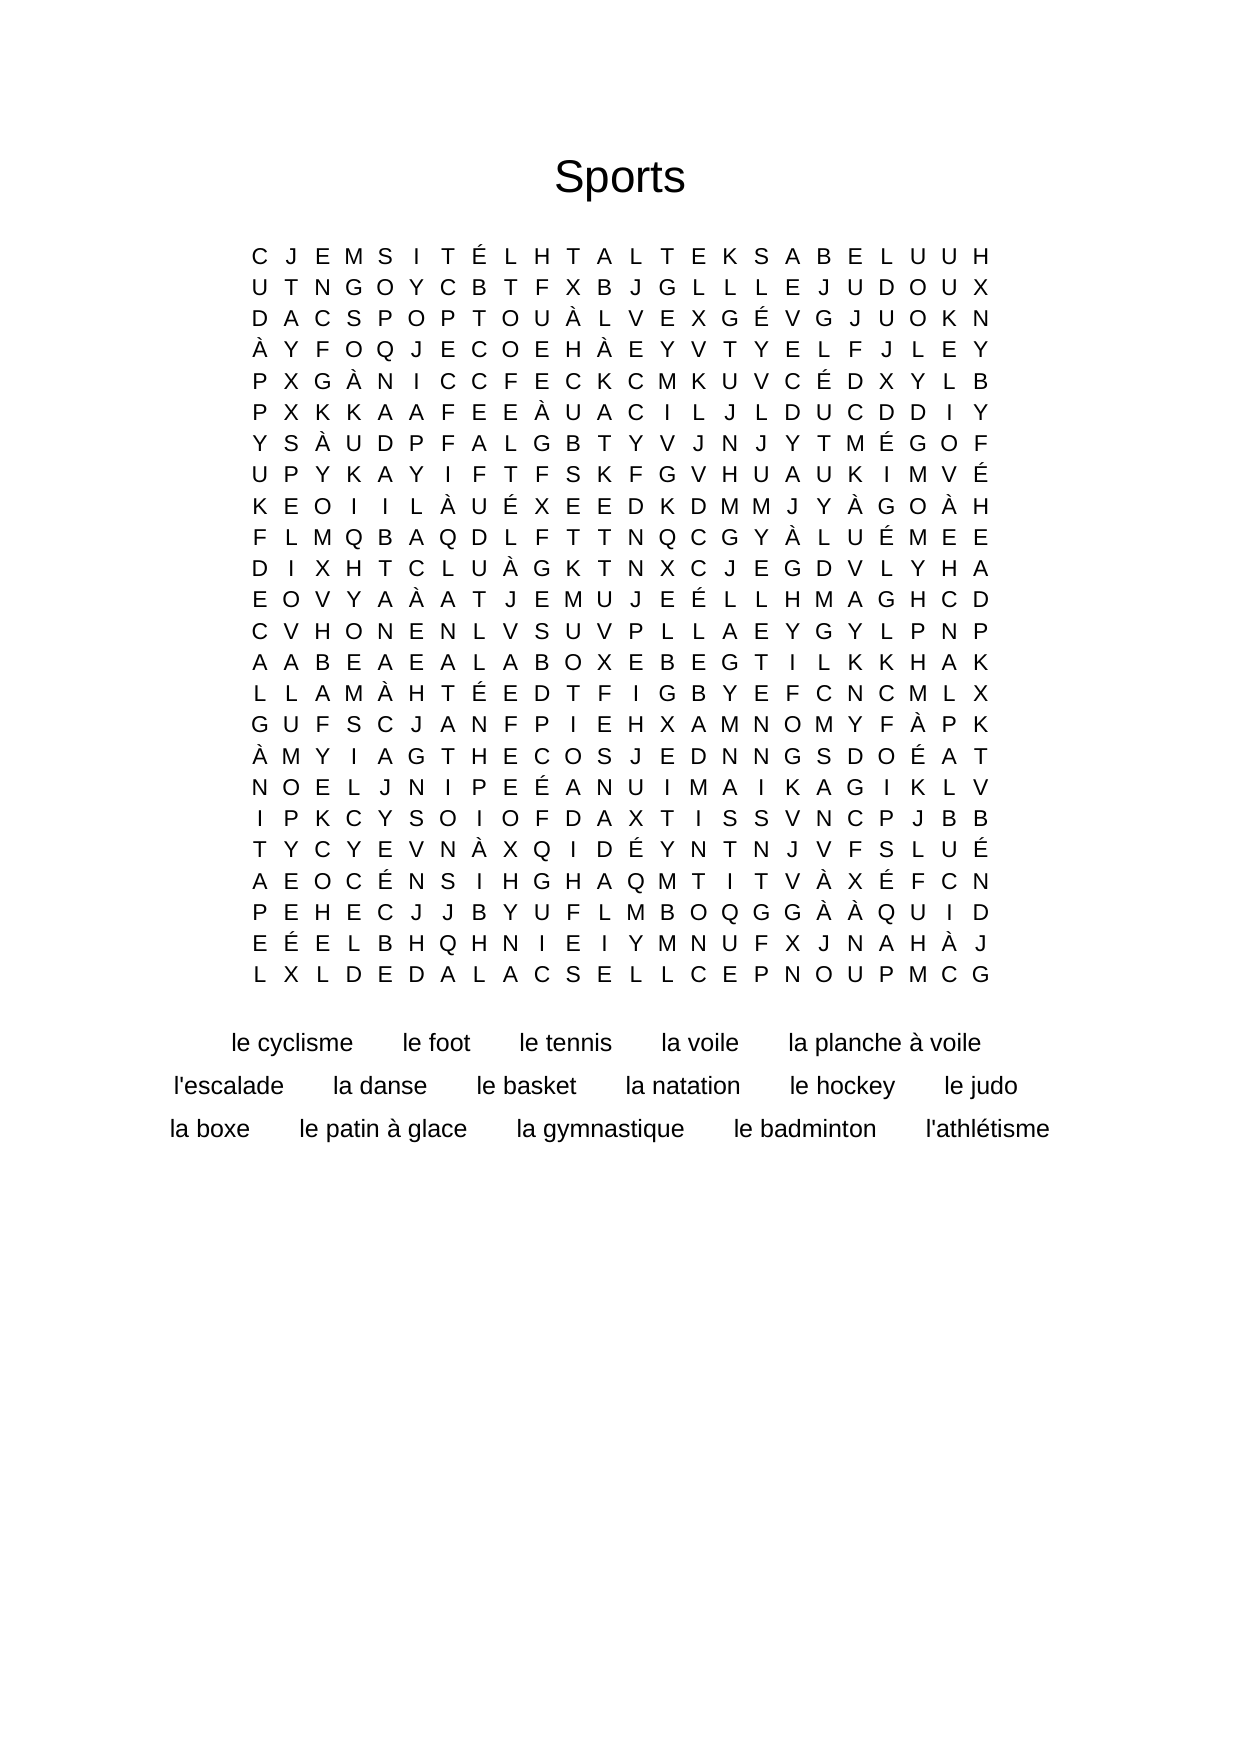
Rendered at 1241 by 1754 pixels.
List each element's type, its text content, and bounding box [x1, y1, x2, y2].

table_cell N [714, 740, 745, 771]
table_cell E [244, 584, 275, 615]
table_cell G [714, 303, 745, 334]
table_cell C [307, 303, 338, 334]
table_cell J [808, 928, 839, 959]
table_cell M [620, 896, 651, 928]
table_cell F [620, 459, 651, 490]
table_cell L [464, 615, 495, 646]
table_cell N [369, 365, 401, 396]
table_cell U [464, 553, 495, 584]
table_cell T [495, 271, 526, 303]
table_cell N [965, 865, 996, 896]
table_cell A [369, 584, 401, 615]
table_cell Q [369, 334, 401, 365]
table_cell D [526, 678, 557, 709]
table_cell U [808, 459, 839, 490]
table_cell L [745, 396, 777, 428]
table_cell X [275, 365, 307, 396]
table_cell Q [871, 896, 902, 928]
table_cell E [558, 490, 589, 521]
table_cell C [307, 834, 338, 865]
table_cell T [495, 459, 526, 490]
table_cell É [965, 834, 996, 865]
table_cell E [526, 365, 557, 396]
table_cell X [871, 365, 902, 396]
table_cell C [464, 365, 495, 396]
table_cell V [495, 615, 526, 646]
table_cell O [338, 334, 369, 365]
table_cell C [808, 678, 839, 709]
table_cell N [244, 771, 275, 803]
table_cell O [683, 896, 714, 928]
table_cell D [558, 803, 589, 834]
table_cell U [902, 896, 933, 928]
table_cell A [275, 646, 307, 678]
table_cell D [683, 740, 714, 771]
table_cell F [871, 709, 902, 740]
table_header E [307, 240, 338, 271]
table_cell H [401, 678, 432, 709]
table_cell J [620, 271, 651, 303]
table_cell U [558, 615, 589, 646]
table_cell K [840, 459, 871, 490]
table_cell N [432, 615, 463, 646]
table_cell N [495, 928, 526, 959]
table_cell G [244, 709, 275, 740]
table_cell L [745, 271, 777, 303]
table_cell M [683, 771, 714, 803]
table_cell Y [745, 521, 777, 553]
table_cell O [558, 740, 589, 771]
table_cell E [464, 396, 495, 428]
table_cell Y [651, 334, 683, 365]
table_cell M [307, 521, 338, 553]
table_cell N [934, 615, 965, 646]
table_cell Y [902, 553, 933, 584]
table_cell U [745, 459, 777, 490]
table_cell G [840, 771, 871, 803]
table_cell U [714, 928, 745, 959]
table_cell A [369, 646, 401, 678]
table_cell C [526, 740, 557, 771]
table_cell G [808, 615, 839, 646]
table_cell À [840, 490, 871, 521]
table_cell B [683, 678, 714, 709]
table_cell U [934, 271, 965, 303]
table_cell I [745, 771, 777, 803]
table_cell G [777, 896, 808, 928]
table_cell T [244, 834, 275, 865]
table_cell K [338, 459, 369, 490]
table_cell O [871, 740, 902, 771]
table_header S [745, 240, 777, 271]
table_cell K [965, 709, 996, 740]
table_cell H [558, 865, 589, 896]
table_cell V [777, 803, 808, 834]
table_cell H [902, 928, 933, 959]
table_cell S [338, 303, 369, 334]
table_header K [714, 240, 745, 271]
table_cell E [620, 646, 651, 678]
table_cell P [871, 803, 902, 834]
table_cell É [620, 834, 651, 865]
table_cell N [620, 521, 651, 553]
table_cell C [432, 271, 463, 303]
table_cell L [307, 959, 338, 990]
table_cell J [401, 334, 432, 365]
table_cell G [401, 740, 432, 771]
table_cell É [275, 928, 307, 959]
table_cell L [871, 553, 902, 584]
table_cell T [558, 521, 589, 553]
table_cell A [369, 459, 401, 490]
table_cell O [401, 303, 432, 334]
table_cell L [745, 584, 777, 615]
table_cell J [495, 584, 526, 615]
table_cell G [651, 459, 683, 490]
table_cell P [902, 615, 933, 646]
table_cell M [651, 928, 683, 959]
table_cell A [558, 771, 589, 803]
table_cell L [934, 365, 965, 396]
table_cell V [934, 459, 965, 490]
table_cell P [965, 615, 996, 646]
table_cell K [244, 490, 275, 521]
table_cell U [934, 834, 965, 865]
table_cell K [338, 396, 369, 428]
table_cell T [432, 678, 463, 709]
table_header U [934, 240, 965, 271]
table_header J [275, 240, 307, 271]
table_cell X [307, 553, 338, 584]
table_cell U [840, 959, 871, 990]
table_cell A [244, 646, 275, 678]
table_cell D [871, 396, 902, 428]
table_cell D [965, 896, 996, 928]
table_cell E [651, 303, 683, 334]
table_cell À [934, 928, 965, 959]
table_cell É [902, 740, 933, 771]
table_cell J [965, 928, 996, 959]
table_cell T [558, 678, 589, 709]
table_cell J [620, 584, 651, 615]
table_cell D [840, 740, 871, 771]
table_cell A [369, 396, 401, 428]
table_cell O [902, 271, 933, 303]
table_cell G [714, 646, 745, 678]
table_cell S [589, 740, 620, 771]
table_cell G [777, 553, 808, 584]
table_cell I [871, 459, 902, 490]
table_cell K [589, 365, 620, 396]
table_cell E [338, 646, 369, 678]
table_cell L [495, 428, 526, 459]
table_cell M [840, 428, 871, 459]
table_cell X [965, 271, 996, 303]
table_cell B [369, 928, 401, 959]
table_cell Y [651, 834, 683, 865]
table_cell P [244, 396, 275, 428]
table_cell D [244, 303, 275, 334]
table_cell J [714, 553, 745, 584]
table_cell N [369, 615, 401, 646]
table_cell C [338, 803, 369, 834]
table_cell E [745, 615, 777, 646]
table_cell S [338, 709, 369, 740]
table_cell I [401, 365, 432, 396]
table_cell E [965, 521, 996, 553]
table_cell B [651, 646, 683, 678]
table_cell O [338, 615, 369, 646]
table_cell J [808, 271, 839, 303]
table_cell V [777, 865, 808, 896]
table_cell À [244, 334, 275, 365]
table_header S [369, 240, 401, 271]
table_cell A [589, 396, 620, 428]
table_cell M [902, 521, 933, 553]
table_header U [902, 240, 933, 271]
table_cell F [745, 928, 777, 959]
table_cell É [683, 584, 714, 615]
table_cell S [808, 740, 839, 771]
table_cell V [683, 459, 714, 490]
table_cell N [307, 271, 338, 303]
table_cell F [307, 334, 338, 365]
table_cell O [495, 334, 526, 365]
table_header A [589, 240, 620, 271]
table_cell J [840, 303, 871, 334]
table_cell F [432, 396, 463, 428]
table_cell F [965, 428, 996, 459]
table_cell L [902, 334, 933, 365]
table_header L [495, 240, 526, 271]
table_cell S [714, 803, 745, 834]
table_cell G [307, 365, 338, 396]
table_cell S [432, 865, 463, 896]
table_cell H [558, 334, 589, 365]
table_cell M [745, 490, 777, 521]
table_cell P [464, 771, 495, 803]
table_cell J [777, 834, 808, 865]
table_cell À [558, 303, 589, 334]
table_cell Q [432, 928, 463, 959]
table_cell D [808, 553, 839, 584]
table_cell P [871, 959, 902, 990]
table_cell À [244, 740, 275, 771]
table_cell D [338, 959, 369, 990]
table_header É [464, 240, 495, 271]
table_cell O [934, 428, 965, 459]
table_cell L [902, 834, 933, 865]
table_cell H [965, 490, 996, 521]
table_cell Q [620, 865, 651, 896]
table_cell U [620, 771, 651, 803]
table_cell Q [651, 521, 683, 553]
table_cell Y [307, 740, 338, 771]
table_cell A [714, 615, 745, 646]
table_cell O [369, 271, 401, 303]
table_cell A [683, 709, 714, 740]
table_cell Y [338, 584, 369, 615]
table_cell X [840, 865, 871, 896]
table_cell M [275, 740, 307, 771]
table_cell T [714, 834, 745, 865]
table_cell A [495, 959, 526, 990]
table_cell À [495, 553, 526, 584]
table_cell V [275, 615, 307, 646]
table_cell T [965, 740, 996, 771]
table_cell N [777, 959, 808, 990]
table_cell L [683, 271, 714, 303]
table_cell T [651, 803, 683, 834]
table_cell I [526, 928, 557, 959]
table_cell E [244, 928, 275, 959]
table_cell E [745, 678, 777, 709]
table_cell B [369, 521, 401, 553]
table_cell S [558, 459, 589, 490]
table_cell Y [338, 834, 369, 865]
table_cell F [840, 834, 871, 865]
table_cell É [495, 490, 526, 521]
table_cell X [651, 709, 683, 740]
table_cell Q [338, 521, 369, 553]
table_cell C [558, 365, 589, 396]
table_cell E [307, 771, 338, 803]
table_cell Y [714, 678, 745, 709]
text le cyclisme le foot le tennis la voile la planche à voile l'escalade la danse le basket la natation le hockey le judo la boxe le patin à glace la gymnastique le badminton l'athlétisme [150, 1028, 1090, 1143]
table_cell V [589, 615, 620, 646]
table_cell F [526, 803, 557, 834]
table_cell I [432, 459, 463, 490]
table_cell A [871, 928, 902, 959]
table_cell Y [369, 803, 401, 834]
table_cell M [558, 584, 589, 615]
table_cell O [495, 303, 526, 334]
table_cell L [808, 646, 839, 678]
table_cell T [464, 303, 495, 334]
table_cell D [777, 396, 808, 428]
table_cell À [840, 896, 871, 928]
table_cell L [714, 271, 745, 303]
table_cell I [338, 490, 369, 521]
table_cell J [902, 803, 933, 834]
table_cell X [777, 928, 808, 959]
table_cell P [244, 896, 275, 928]
table_cell P [369, 303, 401, 334]
table_cell À [338, 365, 369, 396]
table_cell G [871, 490, 902, 521]
table_cell L [589, 303, 620, 334]
table_cell E [714, 959, 745, 990]
table_cell T [745, 865, 777, 896]
table_cell U [840, 521, 871, 553]
table_cell M [902, 459, 933, 490]
table_cell S [871, 834, 902, 865]
table_cell I [714, 865, 745, 896]
table_cell G [338, 271, 369, 303]
table_cell C [683, 959, 714, 990]
table_cell U [840, 271, 871, 303]
table_cell K [683, 365, 714, 396]
table_cell À [369, 678, 401, 709]
table_header A [777, 240, 808, 271]
table_cell L [589, 896, 620, 928]
table_cell U [871, 303, 902, 334]
table_cell X [526, 490, 557, 521]
table_cell D [244, 553, 275, 584]
table_cell C [934, 959, 965, 990]
table_cell P [275, 803, 307, 834]
table_cell B [965, 803, 996, 834]
table_cell E [401, 646, 432, 678]
table_cell E [934, 521, 965, 553]
table_cell E [275, 865, 307, 896]
table_cell E [526, 584, 557, 615]
table_cell M [714, 490, 745, 521]
table_cell L [934, 678, 965, 709]
table_cell J [620, 740, 651, 771]
table_cell A [965, 553, 996, 584]
table_cell E [777, 334, 808, 365]
table_cell N [745, 709, 777, 740]
table_cell A [275, 303, 307, 334]
table_cell A [840, 584, 871, 615]
table_cell T [464, 584, 495, 615]
table_cell E [495, 678, 526, 709]
table_cell E [369, 834, 401, 865]
table_cell A [432, 646, 463, 678]
table_cell Q [526, 834, 557, 865]
table_cell E [526, 334, 557, 365]
table_cell I [369, 490, 401, 521]
table_cell H [307, 896, 338, 928]
table_cell N [808, 803, 839, 834]
table_cell J [401, 896, 432, 928]
table_cell X [965, 678, 996, 709]
table_cell D [871, 271, 902, 303]
table_cell D [902, 396, 933, 428]
table_cell V [745, 365, 777, 396]
table_cell U [464, 490, 495, 521]
table_cell L [338, 928, 369, 959]
table_cell A [934, 646, 965, 678]
table_cell E [495, 740, 526, 771]
table_cell G [871, 584, 902, 615]
table_header B [808, 240, 839, 271]
table_cell L [683, 615, 714, 646]
table_cell E [307, 928, 338, 959]
table_cell K [651, 490, 683, 521]
table_cell Y [244, 428, 275, 459]
table_cell Q [432, 521, 463, 553]
table_cell V [965, 771, 996, 803]
table_cell S [401, 803, 432, 834]
table_cell X [275, 959, 307, 990]
table_cell O [777, 709, 808, 740]
table_cell F [464, 459, 495, 490]
table_cell I [934, 896, 965, 928]
table_cell E [745, 553, 777, 584]
table_cell A [401, 396, 432, 428]
table_cell C [620, 365, 651, 396]
table_cell I [275, 553, 307, 584]
table_cell O [275, 771, 307, 803]
table_cell Y [620, 428, 651, 459]
table_cell L [651, 959, 683, 990]
table_cell H [902, 646, 933, 678]
table_cell I [683, 803, 714, 834]
table_cell M [808, 584, 839, 615]
table_cell T [589, 428, 620, 459]
table_cell J [777, 490, 808, 521]
table_cell M [651, 865, 683, 896]
table_cell T [275, 271, 307, 303]
table_cell L [808, 334, 839, 365]
table_cell E [495, 396, 526, 428]
table_cell E [934, 334, 965, 365]
table_header T [651, 240, 683, 271]
table_cell N [620, 553, 651, 584]
table_cell I [464, 803, 495, 834]
table_cell F [307, 709, 338, 740]
table_cell I [338, 740, 369, 771]
table_cell G [902, 428, 933, 459]
table_cell A [495, 646, 526, 678]
table_cell B [307, 646, 338, 678]
table_cell A [432, 584, 463, 615]
table_cell B [464, 896, 495, 928]
table_cell E [683, 646, 714, 678]
table_cell N [401, 865, 432, 896]
table_cell S [275, 428, 307, 459]
table_cell I [651, 771, 683, 803]
table_cell E [558, 928, 589, 959]
table_cell V [620, 303, 651, 334]
table_cell E [589, 490, 620, 521]
table_cell P [526, 709, 557, 740]
table_cell C [338, 865, 369, 896]
table_cell É [871, 521, 902, 553]
table_cell É [965, 459, 996, 490]
table_cell H [934, 553, 965, 584]
table_cell H [902, 584, 933, 615]
table_cell E [495, 771, 526, 803]
table_cell U [244, 459, 275, 490]
table_cell P [745, 959, 777, 990]
table_cell Y [307, 459, 338, 490]
table_cell É [871, 428, 902, 459]
table_cell P [432, 303, 463, 334]
table_cell O [432, 803, 463, 834]
table_cell D [620, 490, 651, 521]
table_cell A [244, 865, 275, 896]
table_cell O [307, 490, 338, 521]
table_cell E [777, 271, 808, 303]
table_cell L [464, 646, 495, 678]
table_header I [401, 240, 432, 271]
table_cell I [871, 771, 902, 803]
table_cell G [714, 521, 745, 553]
table_cell K [307, 803, 338, 834]
table_header T [432, 240, 463, 271]
table_cell C [369, 896, 401, 928]
table_cell N [589, 771, 620, 803]
table_cell C [683, 521, 714, 553]
table_cell U [558, 396, 589, 428]
table_cell F [495, 709, 526, 740]
table_cell À [589, 334, 620, 365]
table_cell N [714, 428, 745, 459]
table_cell X [620, 803, 651, 834]
table_cell E [589, 709, 620, 740]
table_cell C [620, 396, 651, 428]
table_cell H [777, 584, 808, 615]
table_cell I [777, 646, 808, 678]
table_cell G [526, 865, 557, 896]
table_cell T [589, 521, 620, 553]
table_cell X [558, 271, 589, 303]
table_cell V [777, 303, 808, 334]
table_cell X [651, 553, 683, 584]
table_cell C [934, 584, 965, 615]
table_cell Y [902, 365, 933, 396]
table_cell O [495, 803, 526, 834]
table_cell N [745, 834, 777, 865]
table_cell I [432, 771, 463, 803]
table_cell E [589, 959, 620, 990]
table_cell D [369, 428, 401, 459]
table_cell Y [840, 615, 871, 646]
table_cell E [620, 334, 651, 365]
table_cell A [307, 678, 338, 709]
table_cell É [526, 771, 557, 803]
table_cell K [840, 646, 871, 678]
table_cell V [840, 553, 871, 584]
table_cell T [745, 646, 777, 678]
table_cell U [526, 303, 557, 334]
table_cell N [745, 740, 777, 771]
table_cell U [589, 584, 620, 615]
table_cell D [840, 365, 871, 396]
table_cell X [589, 646, 620, 678]
table_header H [965, 240, 996, 271]
table_cell U [526, 896, 557, 928]
table_cell C [401, 553, 432, 584]
table_cell Y [965, 334, 996, 365]
table_cell I [934, 396, 965, 428]
table_cell P [934, 709, 965, 740]
table_cell N [464, 709, 495, 740]
table_cell V [307, 584, 338, 615]
table_cell L [620, 959, 651, 990]
table_header E [683, 240, 714, 271]
table_cell N [840, 678, 871, 709]
table_cell M [902, 678, 933, 709]
table_cell J [432, 896, 463, 928]
table_cell J [745, 428, 777, 459]
table_cell C [840, 803, 871, 834]
table_cell M [651, 365, 683, 396]
table_cell C [526, 959, 557, 990]
table_cell C [464, 334, 495, 365]
table_cell H [714, 459, 745, 490]
table_cell A [432, 959, 463, 990]
table_cell I [464, 865, 495, 896]
table_cell B [934, 803, 965, 834]
table_cell V [808, 834, 839, 865]
table_cell L [275, 521, 307, 553]
table_cell U [338, 428, 369, 459]
table_cell O [275, 584, 307, 615]
table_cell B [965, 365, 996, 396]
table_cell C [934, 865, 965, 896]
table_cell B [651, 896, 683, 928]
table_cell T [683, 865, 714, 896]
table_cell V [683, 334, 714, 365]
table_cell N [683, 834, 714, 865]
table_cell A [464, 428, 495, 459]
table_cell N [965, 303, 996, 334]
table_cell T [432, 740, 463, 771]
table_cell À [777, 521, 808, 553]
table_cell F [526, 271, 557, 303]
table_cell À [307, 428, 338, 459]
table_cell T [714, 334, 745, 365]
table_cell H [338, 553, 369, 584]
table_cell K [965, 646, 996, 678]
table_cell U [808, 396, 839, 428]
table_cell I [651, 396, 683, 428]
table_cell N [683, 928, 714, 959]
table_cell G [526, 428, 557, 459]
table_cell H [495, 865, 526, 896]
table_cell C [871, 678, 902, 709]
table_cell D [401, 959, 432, 990]
table_cell A [432, 709, 463, 740]
table_header L [620, 240, 651, 271]
table_cell O [808, 959, 839, 990]
table_cell F [777, 678, 808, 709]
table_cell V [401, 834, 432, 865]
table_cell I [558, 834, 589, 865]
table_cell L [244, 959, 275, 990]
table_cell E [432, 334, 463, 365]
table_cell À [902, 709, 933, 740]
table_cell I [589, 928, 620, 959]
table_cell P [401, 428, 432, 459]
table_cell F [589, 678, 620, 709]
table_cell A [808, 771, 839, 803]
table_cell P [620, 615, 651, 646]
table_header L [871, 240, 902, 271]
table_cell D [683, 490, 714, 521]
table_cell H [307, 615, 338, 646]
table_cell D [464, 521, 495, 553]
table_cell C [840, 396, 871, 428]
table_cell L [808, 521, 839, 553]
table_cell A [934, 740, 965, 771]
table_cell M [808, 709, 839, 740]
table_cell E [275, 896, 307, 928]
table_cell Q [714, 896, 745, 928]
table_cell O [902, 303, 933, 334]
table_cell À [432, 490, 463, 521]
table_cell E [338, 896, 369, 928]
table_cell N [401, 771, 432, 803]
table_cell Y [745, 334, 777, 365]
table_cell U [275, 709, 307, 740]
table_cell Y [275, 834, 307, 865]
table_cell F [526, 459, 557, 490]
table_cell L [871, 615, 902, 646]
table_cell À [934, 490, 965, 521]
title Sports [150, 150, 1090, 203]
table_cell L [934, 771, 965, 803]
table_cell X [495, 834, 526, 865]
table_cell D [965, 584, 996, 615]
table_cell F [244, 521, 275, 553]
table_cell E [275, 490, 307, 521]
table_cell P [244, 365, 275, 396]
table_cell X [683, 303, 714, 334]
table_cell Y [275, 334, 307, 365]
table_cell L [275, 678, 307, 709]
table_cell L [464, 959, 495, 990]
table_cell S [526, 615, 557, 646]
table_cell F [902, 865, 933, 896]
table_cell T [808, 428, 839, 459]
table_cell F [558, 896, 589, 928]
table_cell G [526, 553, 557, 584]
table_cell G [777, 740, 808, 771]
table_cell À [526, 396, 557, 428]
table_cell Y [401, 459, 432, 490]
table_cell L [401, 490, 432, 521]
table_cell H [464, 928, 495, 959]
table_cell K [589, 459, 620, 490]
table_cell J [369, 771, 401, 803]
table_cell A [777, 459, 808, 490]
table_cell É [871, 865, 902, 896]
table_cell É [808, 365, 839, 396]
table_cell J [401, 709, 432, 740]
table_cell K [902, 771, 933, 803]
table_cell Y [965, 396, 996, 428]
table_cell Y [777, 428, 808, 459]
table_cell F [526, 521, 557, 553]
table_cell G [651, 271, 683, 303]
table_cell C [683, 553, 714, 584]
table_cell A [714, 771, 745, 803]
table_cell H [401, 928, 432, 959]
table_cell T [369, 553, 401, 584]
table_header T [558, 240, 589, 271]
table_cell O [558, 646, 589, 678]
table_cell H [620, 709, 651, 740]
table_header M [338, 240, 369, 271]
table_cell K [934, 303, 965, 334]
table_cell L [714, 584, 745, 615]
table_cell M [338, 678, 369, 709]
table_cell V [651, 428, 683, 459]
table_cell J [714, 396, 745, 428]
table_cell Y [840, 709, 871, 740]
table_cell Y [495, 896, 526, 928]
table_cell L [683, 396, 714, 428]
table_cell B [526, 646, 557, 678]
table_cell F [840, 334, 871, 365]
table_cell N [432, 834, 463, 865]
table_cell A [589, 803, 620, 834]
table_cell L [432, 553, 463, 584]
table_cell L [244, 678, 275, 709]
table_cell C [369, 709, 401, 740]
table_cell H [464, 740, 495, 771]
table_cell I [244, 803, 275, 834]
table_cell L [338, 771, 369, 803]
table_cell B [558, 428, 589, 459]
table_header H [526, 240, 557, 271]
table_cell S [745, 803, 777, 834]
table_cell C [244, 615, 275, 646]
table_cell C [432, 365, 463, 396]
table_cell Y [777, 615, 808, 646]
table_cell M [902, 959, 933, 990]
table_cell L [495, 521, 526, 553]
table_cell À [401, 584, 432, 615]
table_cell E [651, 740, 683, 771]
table_cell À [808, 865, 839, 896]
table_cell F [495, 365, 526, 396]
table_cell K [777, 771, 808, 803]
table_cell Y [401, 271, 432, 303]
table_cell À [464, 834, 495, 865]
table_cell M [714, 709, 745, 740]
table_header C [244, 240, 275, 271]
table_cell I [558, 709, 589, 740]
table_cell D [589, 834, 620, 865]
table_cell K [871, 646, 902, 678]
table_cell G [745, 896, 777, 928]
table_cell E [651, 584, 683, 615]
table_cell P [275, 459, 307, 490]
table_cell T [589, 553, 620, 584]
table_cell À [808, 896, 839, 928]
table_cell G [808, 303, 839, 334]
table_cell J [871, 334, 902, 365]
table_cell É [745, 303, 777, 334]
table_cell Y [808, 490, 839, 521]
table_cell Y [620, 928, 651, 959]
table_cell A [589, 865, 620, 896]
table_cell O [307, 865, 338, 896]
table_cell O [902, 490, 933, 521]
table_cell U [714, 365, 745, 396]
table_cell E [369, 959, 401, 990]
table_cell É [464, 678, 495, 709]
table_cell J [683, 428, 714, 459]
table_cell I [620, 678, 651, 709]
table_cell C [777, 365, 808, 396]
table_header E [840, 240, 871, 271]
table_cell A [401, 521, 432, 553]
table_cell K [307, 396, 338, 428]
table_cell G [965, 959, 996, 990]
table_cell F [432, 428, 463, 459]
table_cell E [401, 615, 432, 646]
table_cell B [589, 271, 620, 303]
table_cell L [651, 615, 683, 646]
table_cell S [558, 959, 589, 990]
table_cell N [840, 928, 871, 959]
table_cell B [464, 271, 495, 303]
table_cell É [369, 865, 401, 896]
table_cell K [558, 553, 589, 584]
table_cell A [369, 740, 401, 771]
table_cell G [651, 678, 683, 709]
table_cell X [275, 396, 307, 428]
table_cell U [244, 271, 275, 303]
